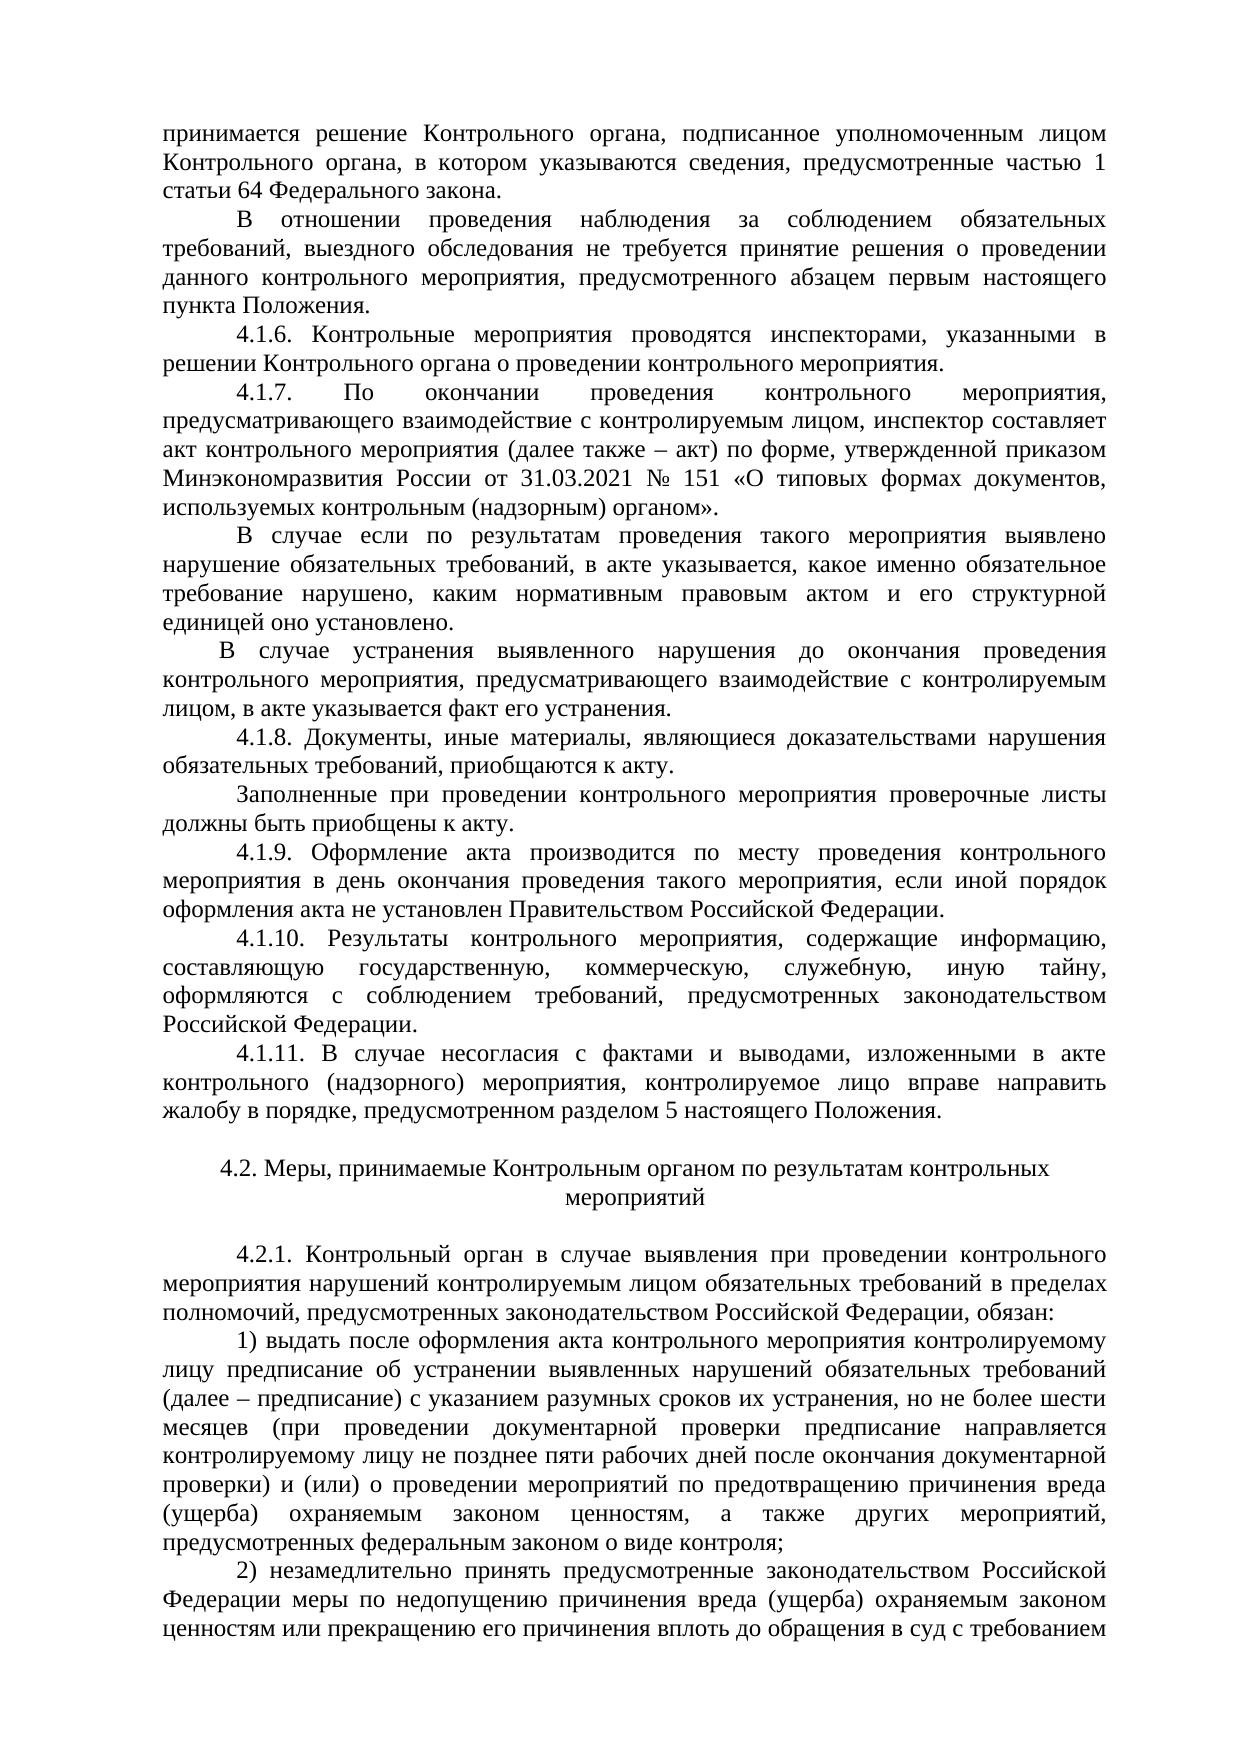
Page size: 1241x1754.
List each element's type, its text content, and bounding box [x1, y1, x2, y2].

text 4.2. Меры, принимаемые Контрольным органом по результатам контрольных мероприятий [162, 1153, 1107, 1211]
text 4.1.6. Контрольные мероприятия проводятся инспекторами, указанными в решении Контрольного органа о проведении контрольного мероприятия. [162, 319, 1107, 377]
text В случае устранения выявленного нарушения до окончания проведения контрольного мероприятия, предусматривающего взаимодействие с контролируемым лицом, в акте указывается факт его устранения. [162, 636, 1107, 722]
text 4.1.9. Оформление акта производится по месту проведения контрольного мероприятия в день окончания проведения такого мероприятия, если иной порядок оформления акта не установлен Правительством Российской Федерации. [162, 837, 1107, 923]
text 4.1.10. Результаты контрольного мероприятия, содержащие информацию, составляющую государственную, коммерческую, служебную, иную тайну, оформляются с соблюдением требований, предусмотренных законодательством Российской Федерации. [162, 923, 1107, 1038]
list 4.1.7. По окончании проведения контрольного мероприятия, предусматривающего взаимодействие с контролируемым лицом, инспектор составляет акт контрольного мероприятия (далее также – акт) по форме, утвержденной приказом Минэкономразвития России от 31.03.2021 № 151 «О типовых формах документов, используемых контрольным (надзорным) органом». [162, 377, 1107, 521]
list В случае если по результатам проведения такого мероприятия выявлено нарушение обязательных требований, в акте указывается, какое именно обязательное требование нарушено, каким нормативным правовым актом и его структурной единицей оно установлено. [162, 521, 1107, 636]
text 4.2.1. Контрольный орган в случае выявления при проведении контрольного мероприятия нарушений контролируемым лицом обязательных требований в пределах полномочий, предусмотренных законодательством Российской Федерации, обязан: [162, 1239, 1107, 1326]
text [162, 118, 1107, 204]
text Заполненные при проведении контрольного мероприятия проверочные листы должны быть приобщены к акту. [162, 779, 1107, 837]
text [162, 1556, 1107, 1642]
text 4.1.8. Документы, иные материалы, являющиеся доказательствами нарушения обязательных требований, приобщаются к акту. [162, 722, 1107, 779]
text 4.1.11. В случае несогласия с фактами и выводами, изложенными в акте контрольного (надзорного) мероприятия, контролируемое лицо вправе направить жалобу в порядке, предусмотренном разделом 5 настоящего Положения. [162, 1038, 1107, 1124]
text 1) выдать после оформления акта контрольного мероприятия контролируемому лицу предписание об устранении выявленных нарушений обязательных требований (далее – предписание) с указанием разумных сроков их устранения, но не более шести месяцев (при проведении документарной проверки предписание направляется контролируемому лицу не позднее пяти рабочих дней после окончания документарной проверки) и (или) о проведении мероприятий по предотвращению причинения вреда (ущерба) охраняемым законом ценностям, а также других мероприятий, предусмотренных федеральным законом о виде контроля; [162, 1326, 1107, 1556]
text В отношении проведения наблюдения за соблюдением обязательных требований, выездного обследования не требуется принятие решения о проведении данного контрольного мероприятия, предусмотренного абзацем первым настоящего пункта Положения. [162, 204, 1107, 319]
